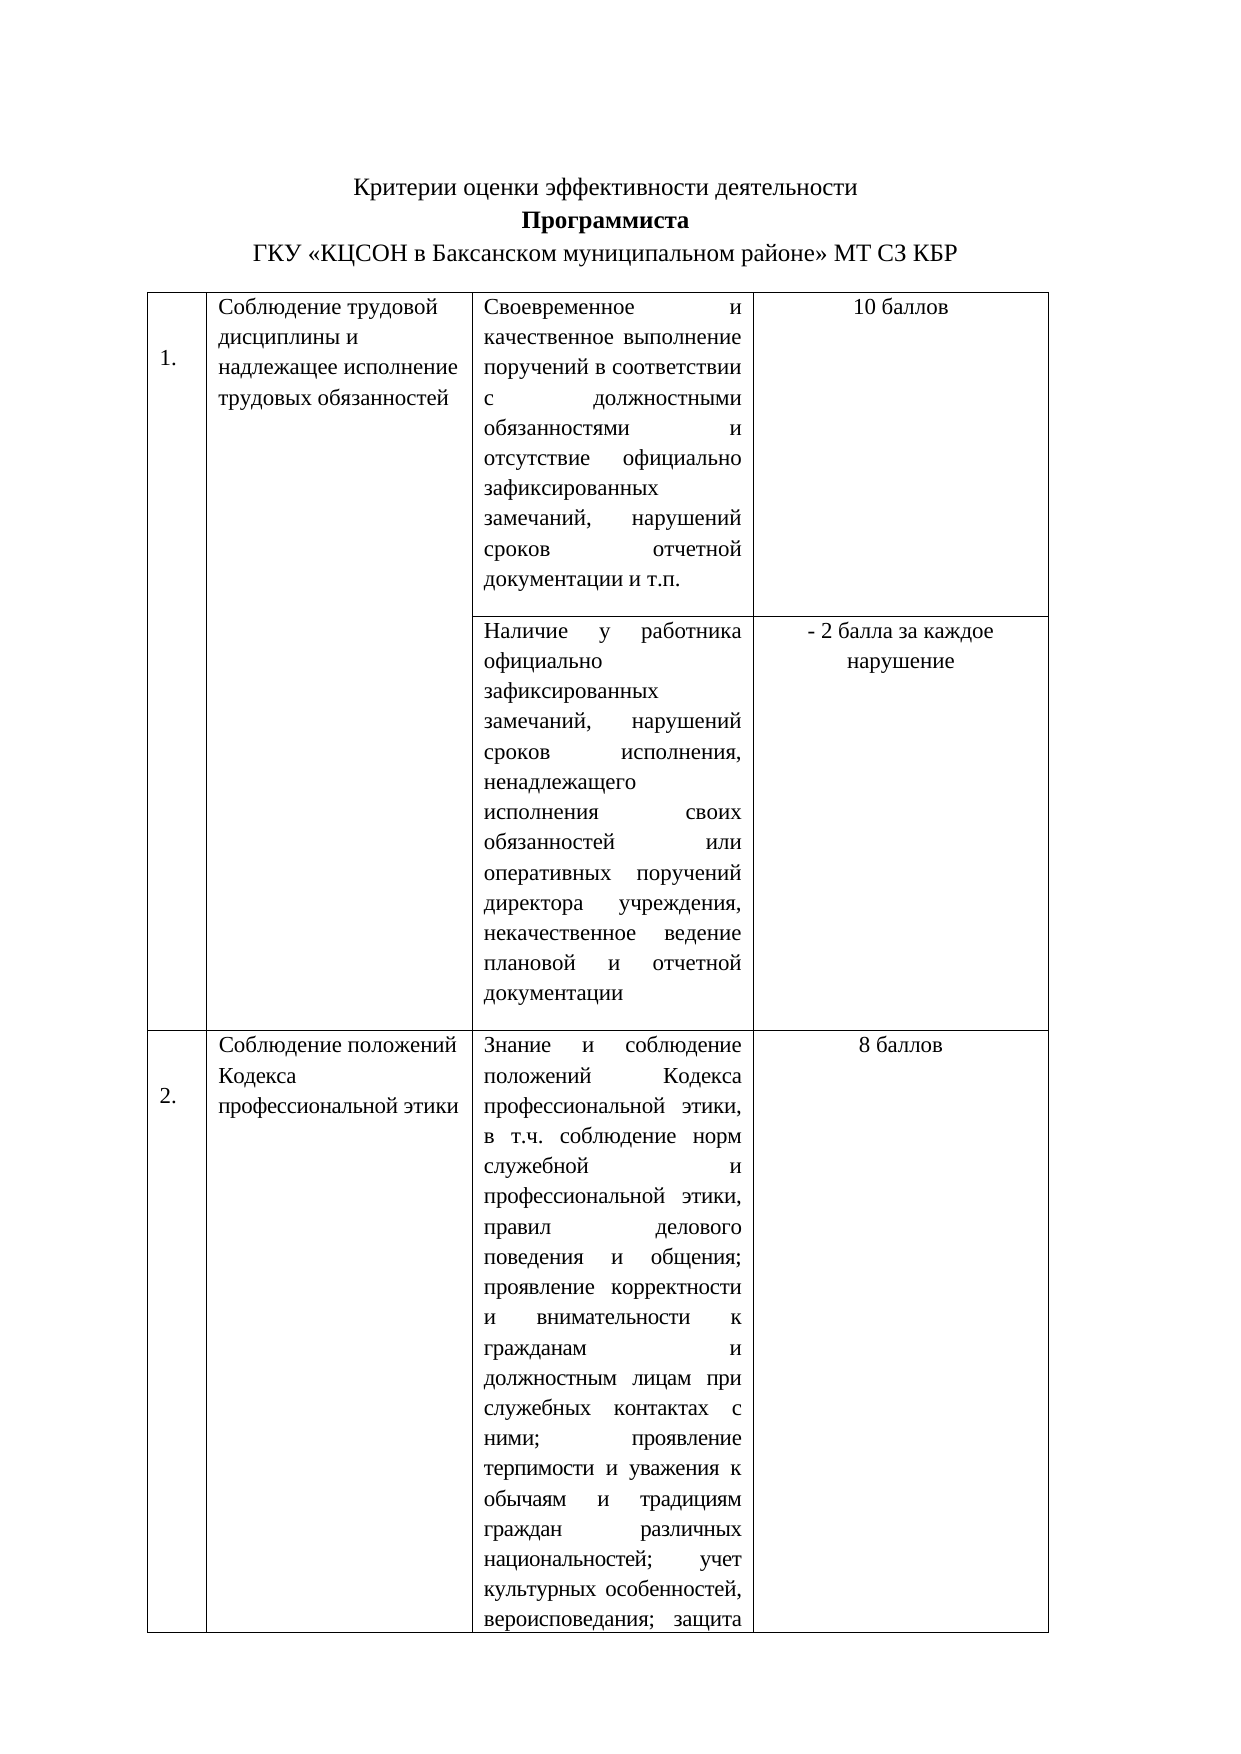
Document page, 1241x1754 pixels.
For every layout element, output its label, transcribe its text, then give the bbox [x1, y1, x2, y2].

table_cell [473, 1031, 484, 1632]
table_cell 2. [148, 1031, 206, 1632]
text ГКУ «КЦСОН в Баксанском муниципальном районе» МТ СЗ КБР [118, 238, 1093, 267]
table_header Своевременное и качественное выполнение поручений в соответствии с должностными обязанностями и отсутствие официально зафиксированных замечаний, нарушений сроков отчетной документации и т.п. [473, 293, 753, 616]
text Программиста [118, 205, 1093, 234]
table_cell - 2 балла за каждое нарушение [754, 617, 1048, 1030]
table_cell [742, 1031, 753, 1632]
table_header 1. [148, 293, 206, 1030]
table_cell 8 баллов [754, 1031, 1048, 1632]
table_header 10 баллов [754, 293, 1048, 616]
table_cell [207, 1031, 472, 1632]
table_header Соблюдение трудовой дисциплины и надлежащее исполнение трудовых обязанностей [207, 293, 472, 1030]
table_cell Наличие у работника официально зафиксированных замечаний, нарушений сроков исполнения, ненадлежащего исполнения своих обязанностей или оперативных поручений директора учреждения, некачественное ведение плановой и отчетной документации [473, 617, 753, 1030]
text Критерии оценки эффективности деятельности [118, 172, 1093, 201]
